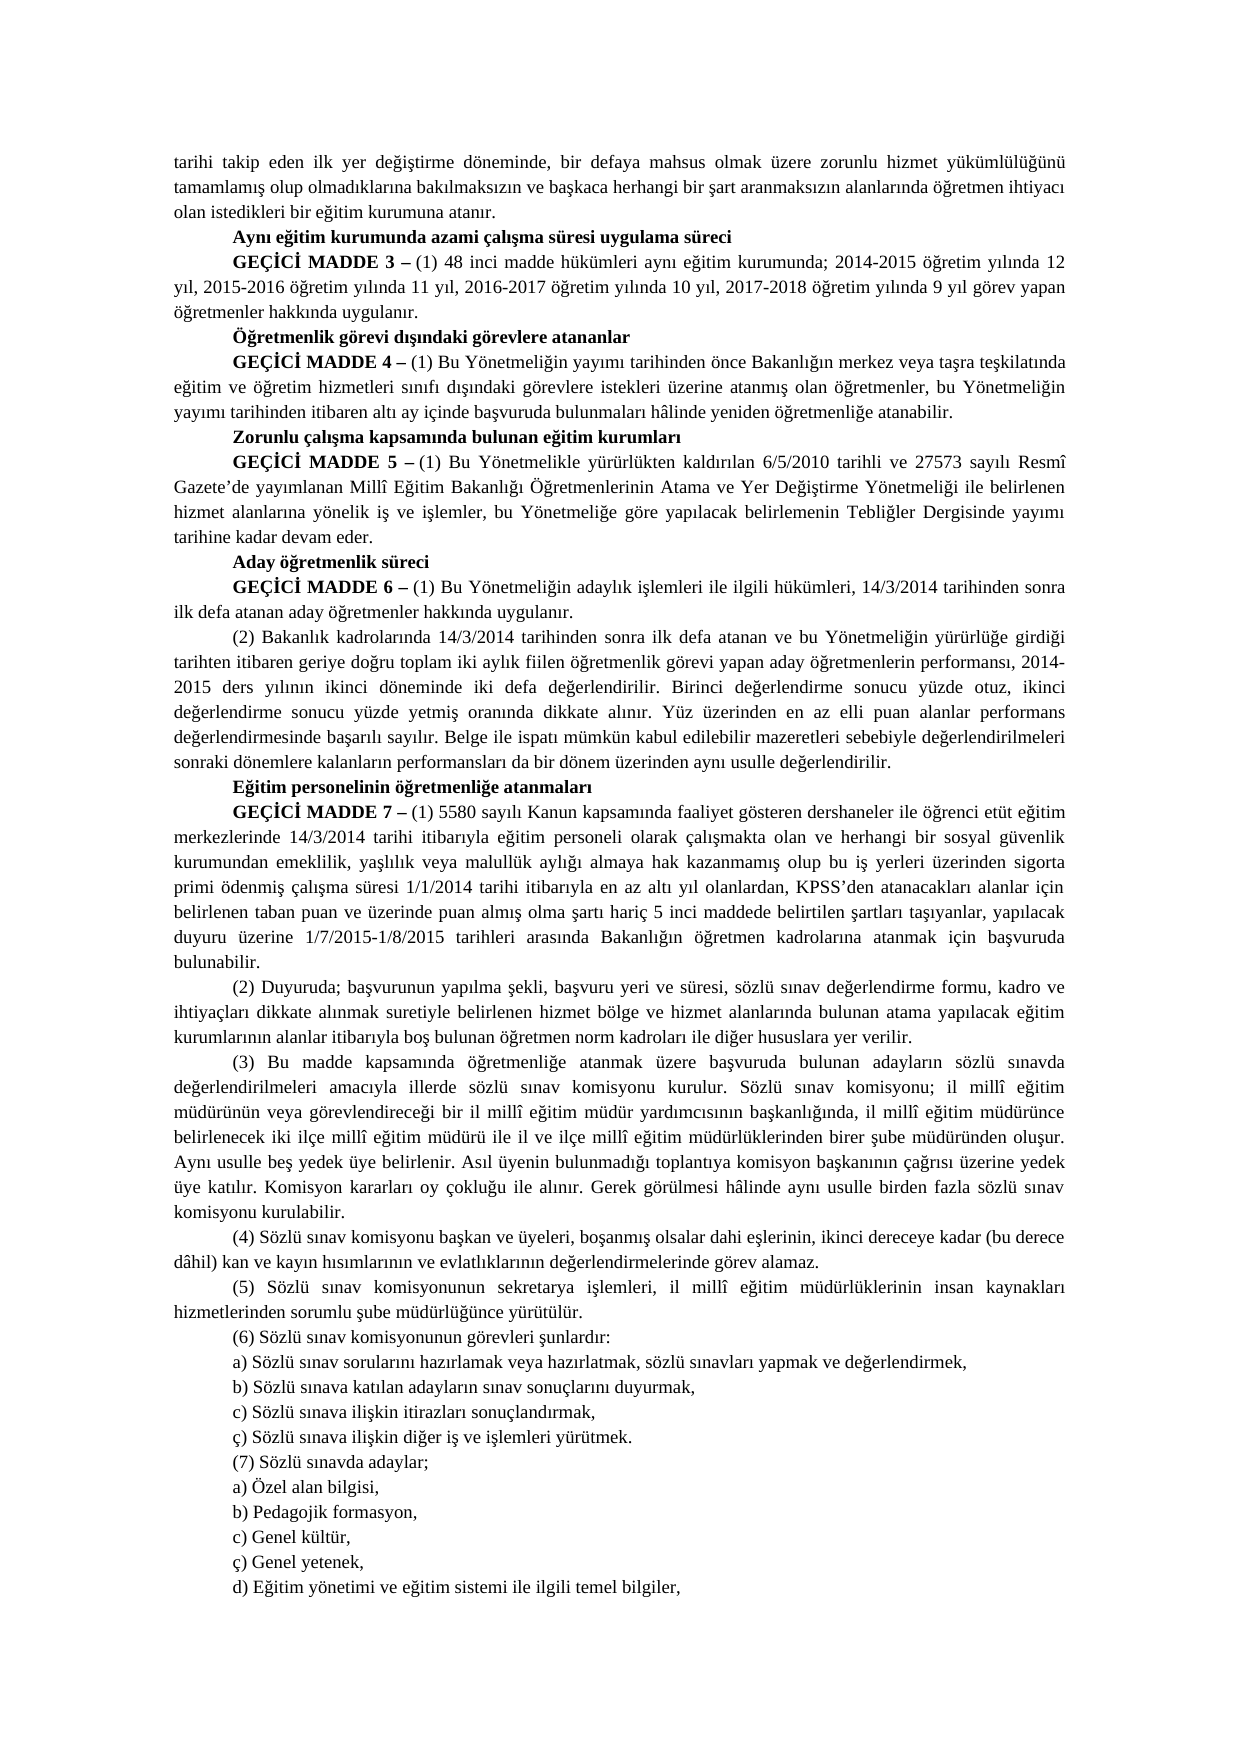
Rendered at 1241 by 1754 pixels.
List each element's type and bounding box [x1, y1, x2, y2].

table_header [146, 148, 1094, 1598]
